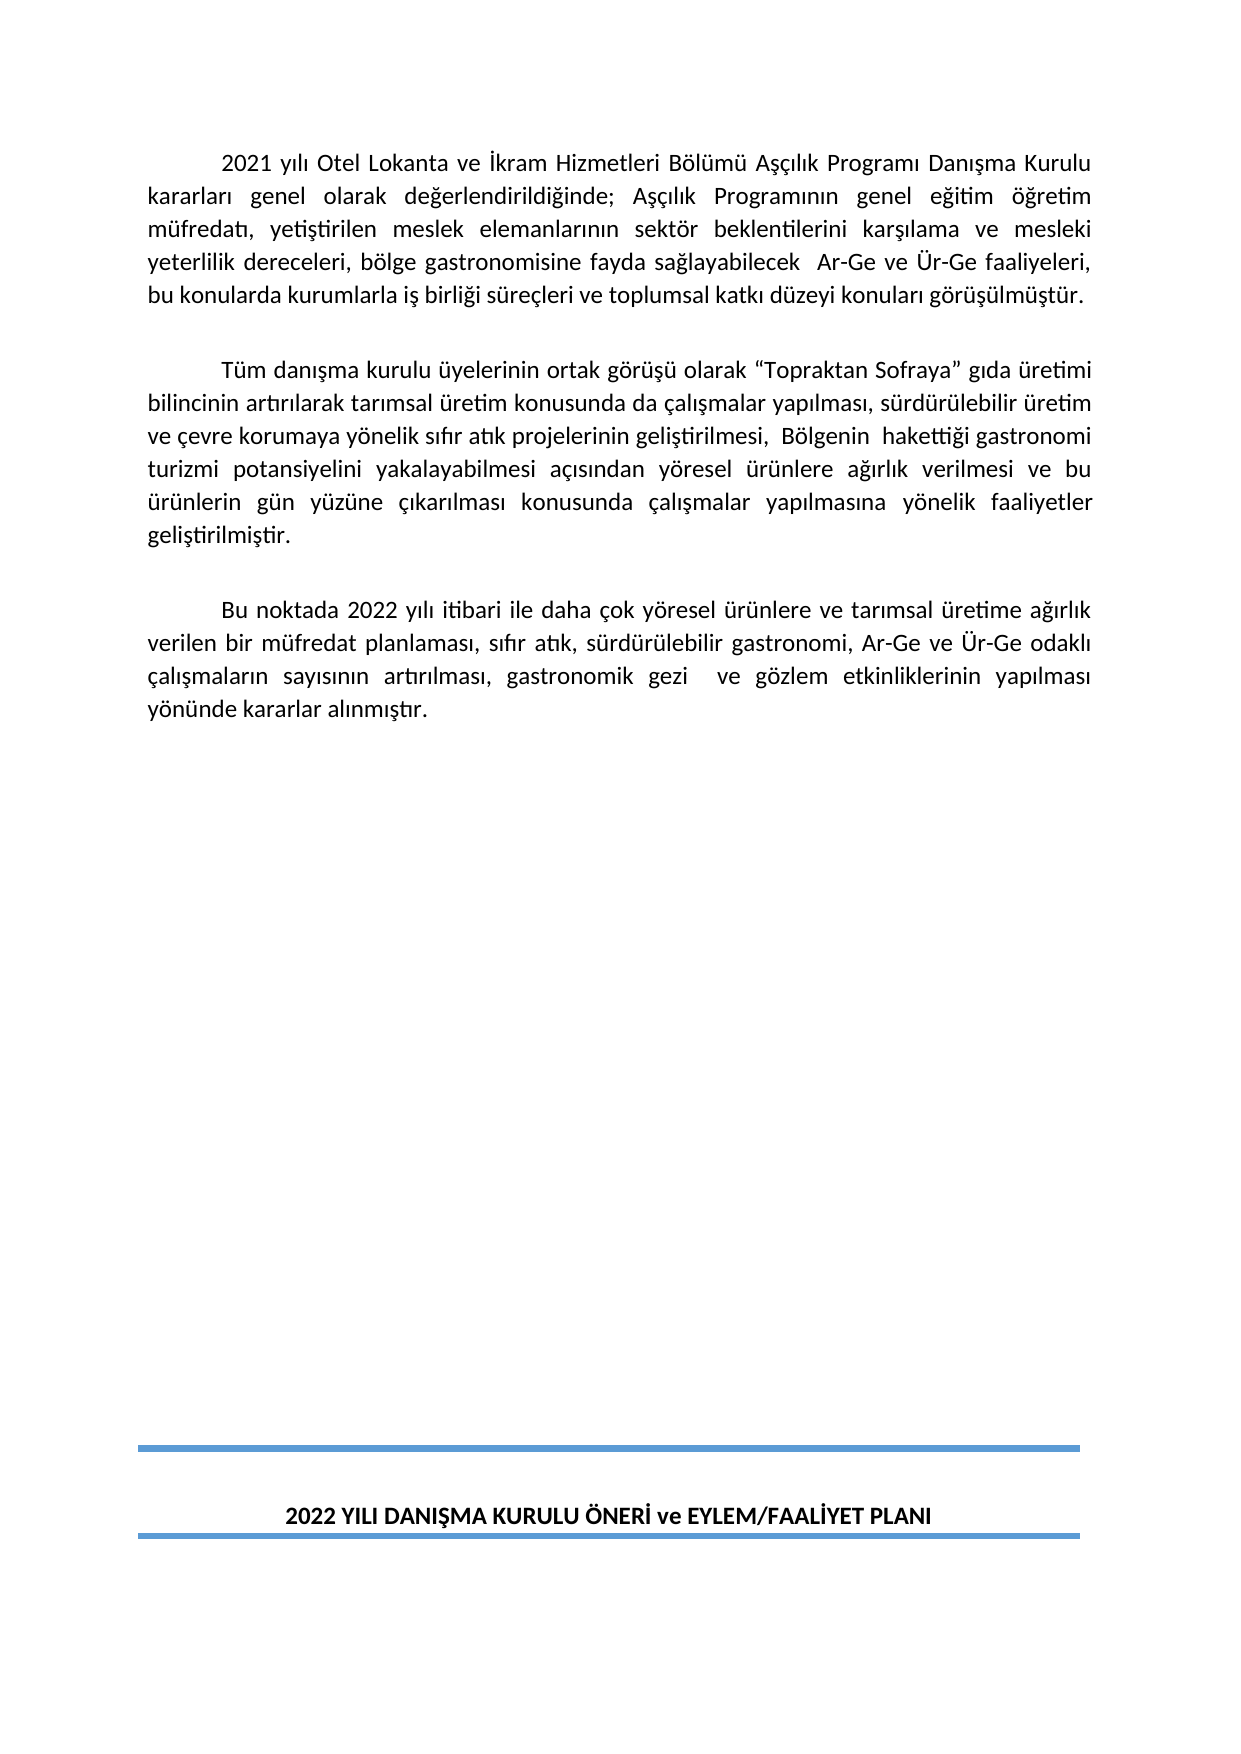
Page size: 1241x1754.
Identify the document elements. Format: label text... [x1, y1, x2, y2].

text Bu noktada 2022 yılı itibari ile daha çok yöresel ürünlere ve tarımsal üretime ağırlık verilen bir müfredat planlaması, sıfır atık, sürdürülebilir gastronomi, Ar-Ge ve Ür-Ge odaklı çalışmaların sayısının artırılması, gastronomik gezi ve gözlem etkinliklerinin yapılması yönünde kararlar alınmıştır. [147, 594, 1093, 724]
text 2021 yılı Otel Lokanta ve İkram Hizmetleri Bölümü Aşçılık Programı Danışma Kurulu kararları genel olarak değerlendirildiğinde; Aşçılık Programının genel eğitim öğretim müfredatı, yetiştirilen meslek elemanlarının sektör beklentilerini karşılama ve mesleki yeterlilik dereceleri, bölge gastronomisine fayda sağlayabilecek Ar-Ge ve Ür-Ge faaliyeleri, bu konularda kurumlarla iş birliği süreçleri ve toplumsal katkı düzeyi konuları görüşülmüştür. [147, 148, 1093, 310]
subtitle 2022 YILI DANIŞMA KURULU ÖNERİ ve EYLEM/FAALİYET PLANI [147, 1500, 1070, 1530]
text Tüm danışma kurulu üyelerinin ortak görüşü olarak “Topraktan Sofraya” gıda üretimi bilincinin artırılarak tarımsal üretim konusunda da çalışmalar yapılması, sürdürülebilir üretim ve çevre korumaya yönelik sıfır atık projelerinin geliştirilmesi, Bölgenin hakettiği gastronomi turizmi potansiyelini yakalayabilmesi açısından yöresel ürünlere ağırlık verilmesi ve bu ürünlerin gün yüzüne çıkarılması konusunda çalışmalar yapılmasına yönelik faaliyetler geliştirilmiştir. [147, 354, 1093, 550]
